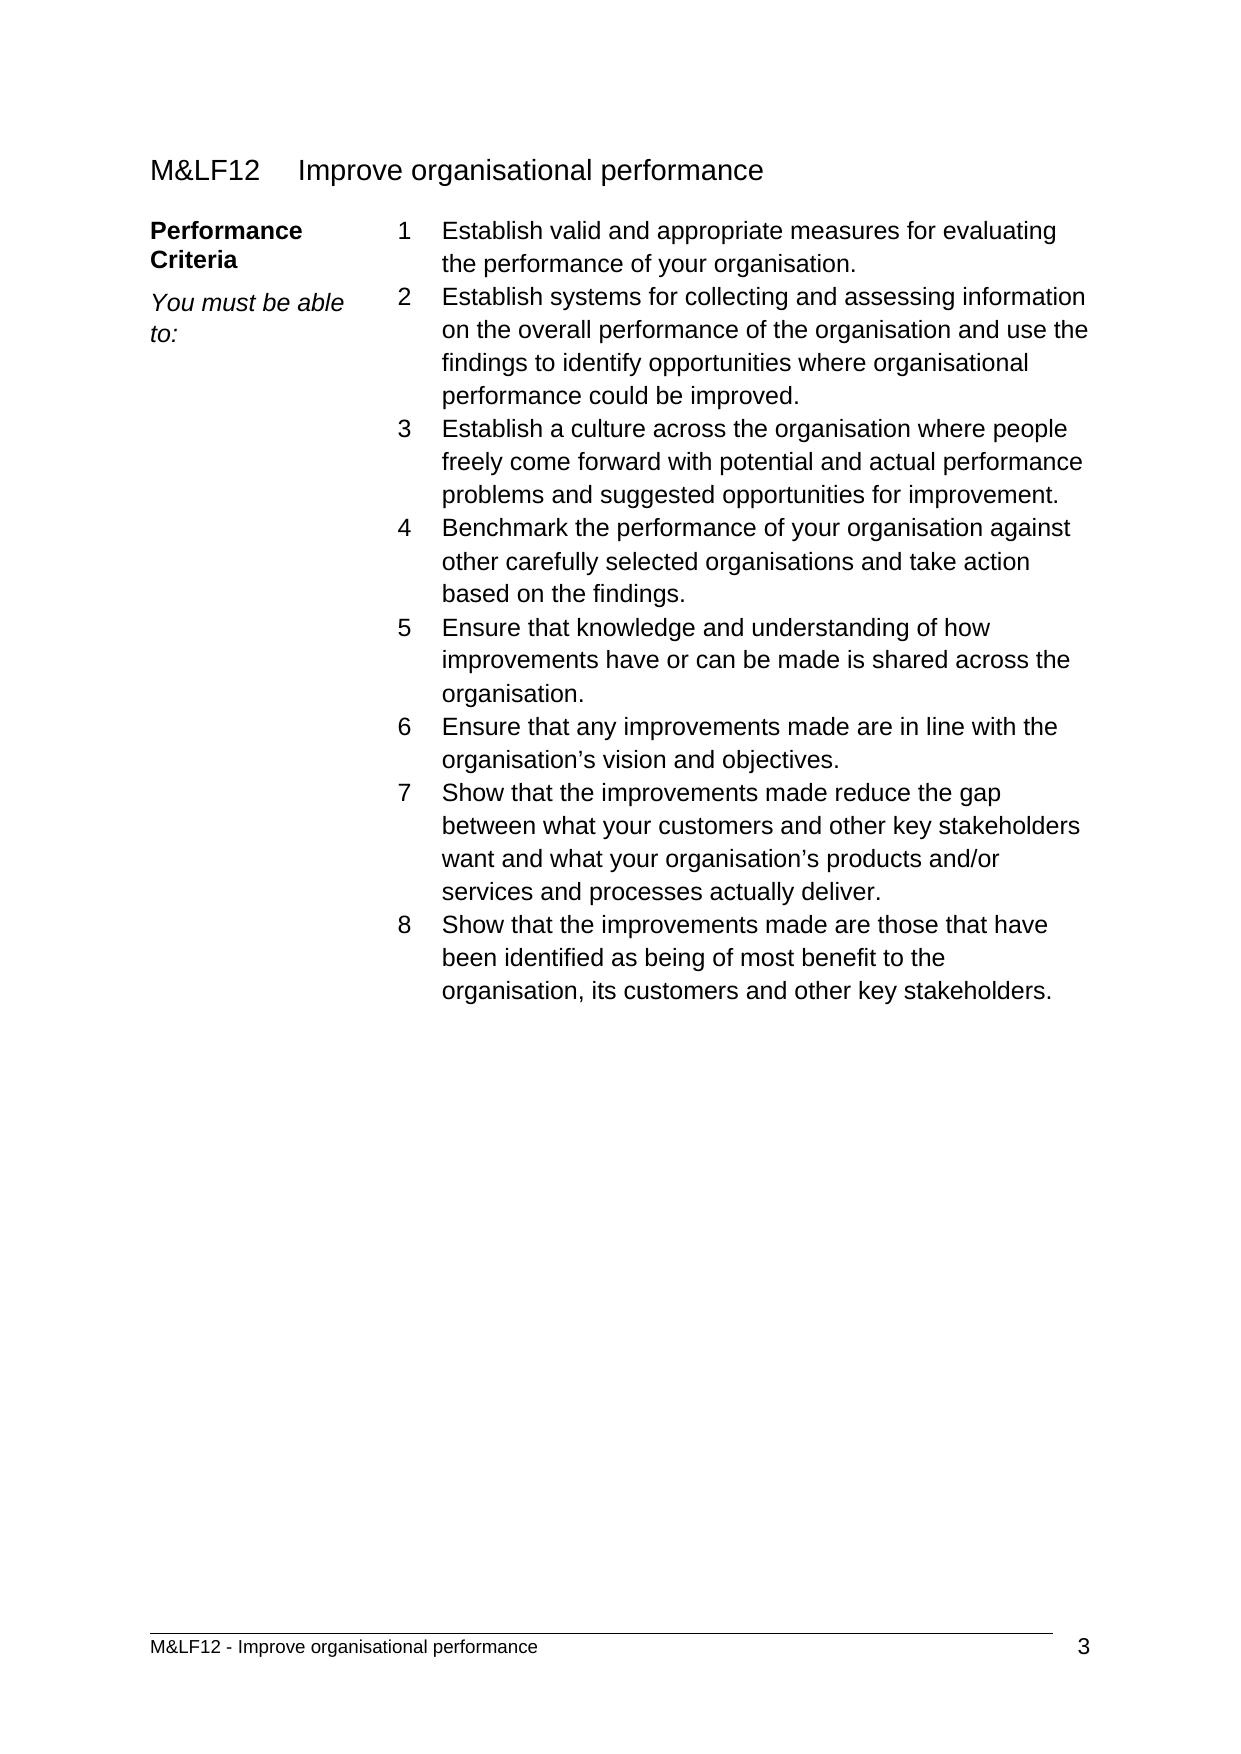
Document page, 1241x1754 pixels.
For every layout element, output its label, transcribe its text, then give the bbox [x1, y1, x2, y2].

table_header Performance Criteria You must be able to: [139, 216, 386, 1059]
text M&LF12 Improve organisational performance [150, 150, 1090, 187]
table_header Establish valid and appropriate measures for evaluating the performance of your organisation. Establish systems for collecting and assessing information on the overall performance of the organisation and use the findings to identify opportunities where organisational performance could be improved. Establish a culture across the organisation where people freely come forward with potential and actual performance problems and suggested opportunities for improvement. Benchmark the performance of your organisation against other carefully selected organisations and take action based on the findings. Ensure that knowledge and understanding of how improvements have or can be made is shared across the organisation. Ensure that any improvements made are in line with the organisation’s vision and objectives. Show that the improvements made reduce the gap between what your customers and other key stakeholders want and what your organisation’s products and/or services and processes actually deliver. Show that the improvements made are those that have been identified as being of most benefit to the organisation, its customers and other key stakeholders. [386, 216, 1101, 1059]
